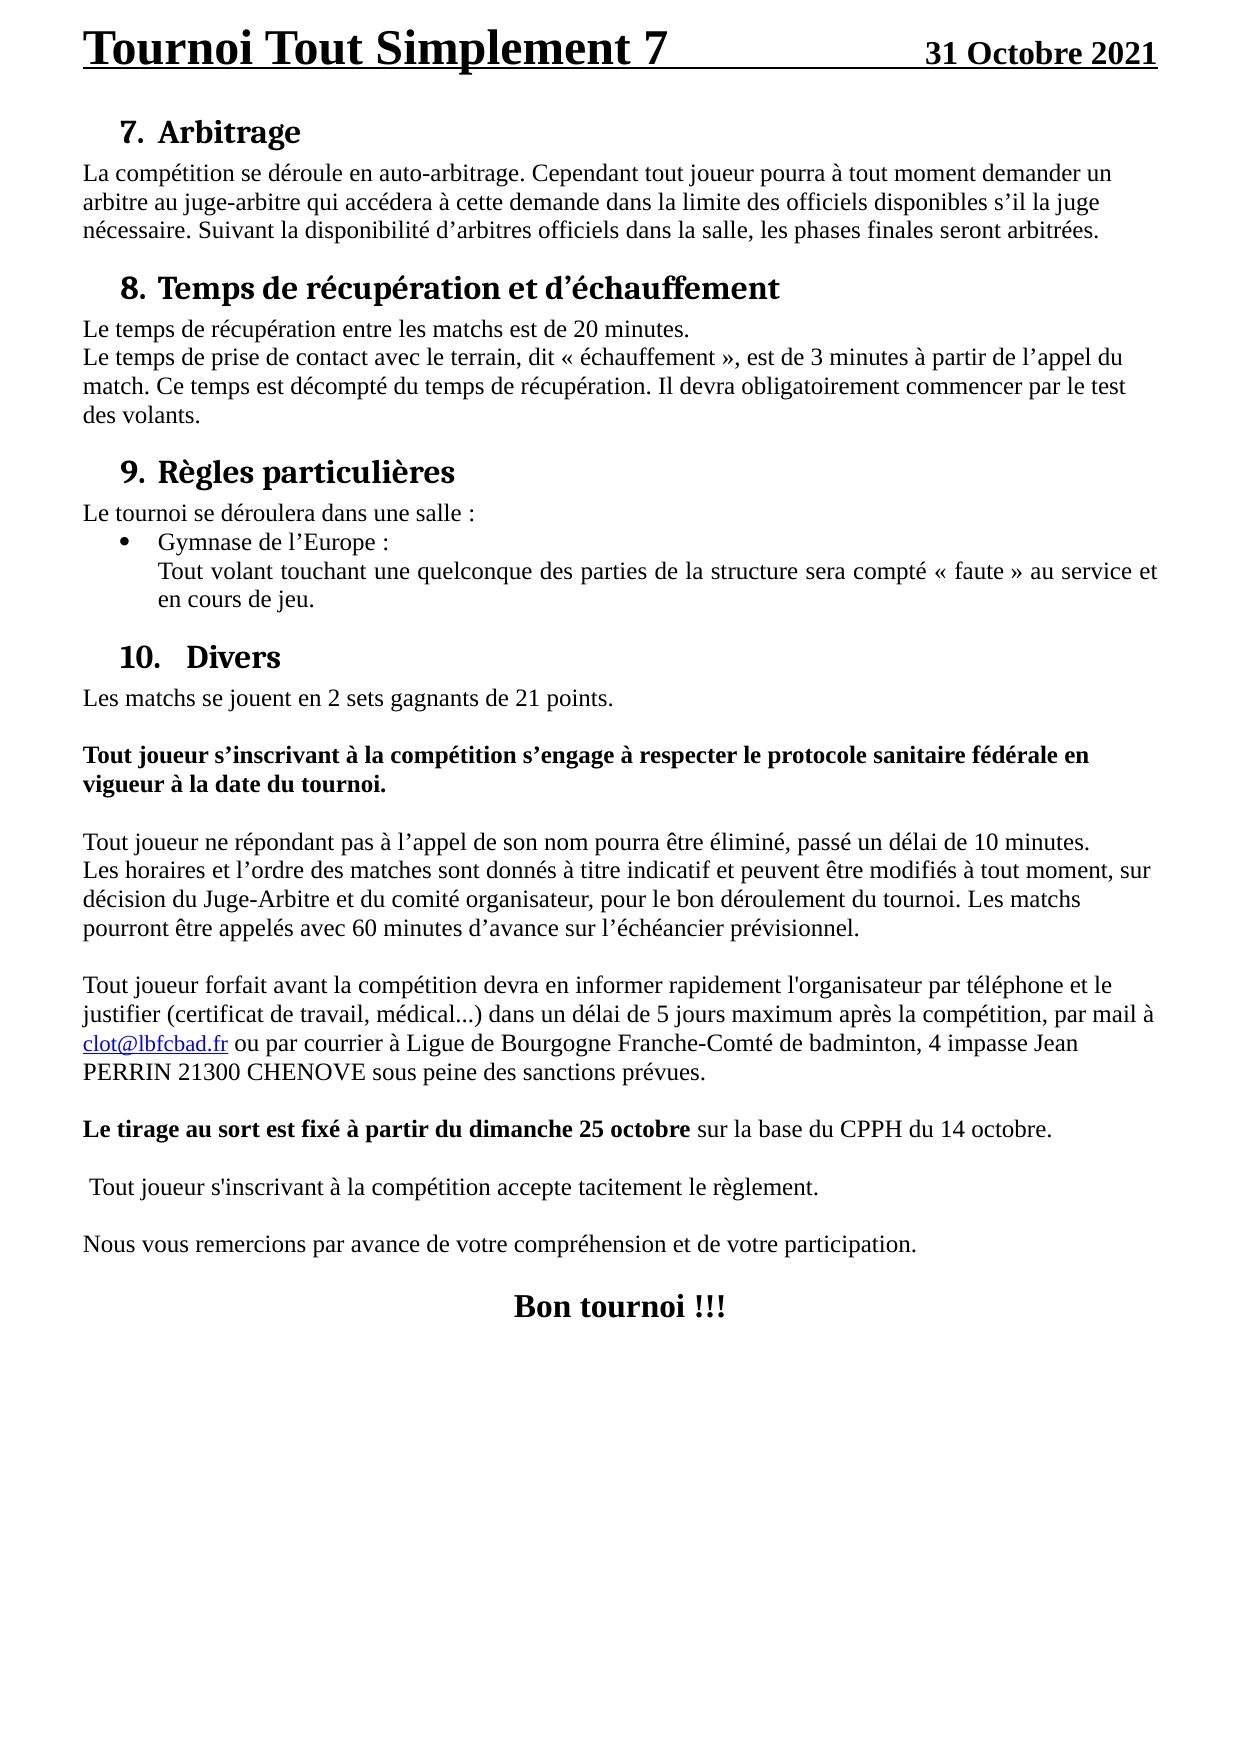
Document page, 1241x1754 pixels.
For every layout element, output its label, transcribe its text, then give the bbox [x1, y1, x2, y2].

text Tout joueur s’inscrivant à la compétition s’engage à respecter le protocole sanitaire fédérale en vigueur à la date du tournoi. [83, 740, 1157, 798]
subtitle Arbitrage [120, 113, 1157, 152]
text Tout joueur ne répondant pas à l’appel de son nom pourra être éliminé, passé un délai de 10 minutes. [83, 827, 1157, 855]
text Le tournoi se déroulera dans une salle : [83, 498, 1157, 527]
text Le temps de prise de contact avec le terrain, dit « échauffement », est de 3 minutes à partir de l’appel du match. Ce temps est décompté du temps de récupération. Il devra obligatoirement commencer par le test des volants. [83, 342, 1157, 429]
list Gymnase de l’Europe : Tout volant touchant une quelconque des parties de la structure sera compté « faute » au service et en cours de jeu. [120, 527, 1157, 613]
subtitle Temps de récupération et d’échauffement [120, 269, 1157, 307]
subtitle Divers [120, 638, 1157, 677]
text Les horaires et l’ordre des matches sont donnés à titre indicatif et peuvent être modifiés à tout moment, sur décision du Juge-Arbitre et du comité organisateur, pour le bon déroulement du tournoi. Les matchs pourront être appelés avec 60 minutes d’avance sur l’échéancier prévisionnel. [83, 855, 1157, 942]
text La compétition se déroule en auto-arbitrage. Cependant tout joueur pourra à tout moment demander un arbitre au juge-arbitre qui accédera à cette demande dans la limite des officiels disponibles s’il la juge nécessaire. Suivant la disponibilité d’arbitres officiels dans la salle, les phases finales seront arbitrées. [83, 158, 1157, 244]
text Le temps de récupération entre les matchs est de 20 minutes. [83, 314, 1157, 342]
text Les matchs se jouent en 2 sets gagnants de 21 points. [83, 683, 1157, 712]
text Nous vous remercions par avance de votre compréhension et de votre participation. [83, 1229, 1157, 1258]
subtitle Règles particulières [120, 454, 1157, 492]
text Tout joueur forfait avant la compétition devra en informer rapidement l'organisateur par téléphone et le justifier (certificat de travail, médical...) dans un délai de 5 jours maximum après la compétition, par mail à clot@lbfcbad.fr ou par courrier à Ligue de Bourgogne Franche-Comté de badminton, 4 impasse Jean PERRIN 21300 CHENOVE sous peine des sanctions prévues. [83, 970, 1157, 1085]
text Bon tournoi !!! [83, 1287, 1157, 1325]
text Le tirage au sort est fixé à partir du dimanche 25 octobre sur la base du CPPH du 14 octobre. [83, 1114, 1157, 1143]
text Tout joueur s'inscrivant à la compétition accepte tacitement le règlement. [83, 1172, 1157, 1200]
